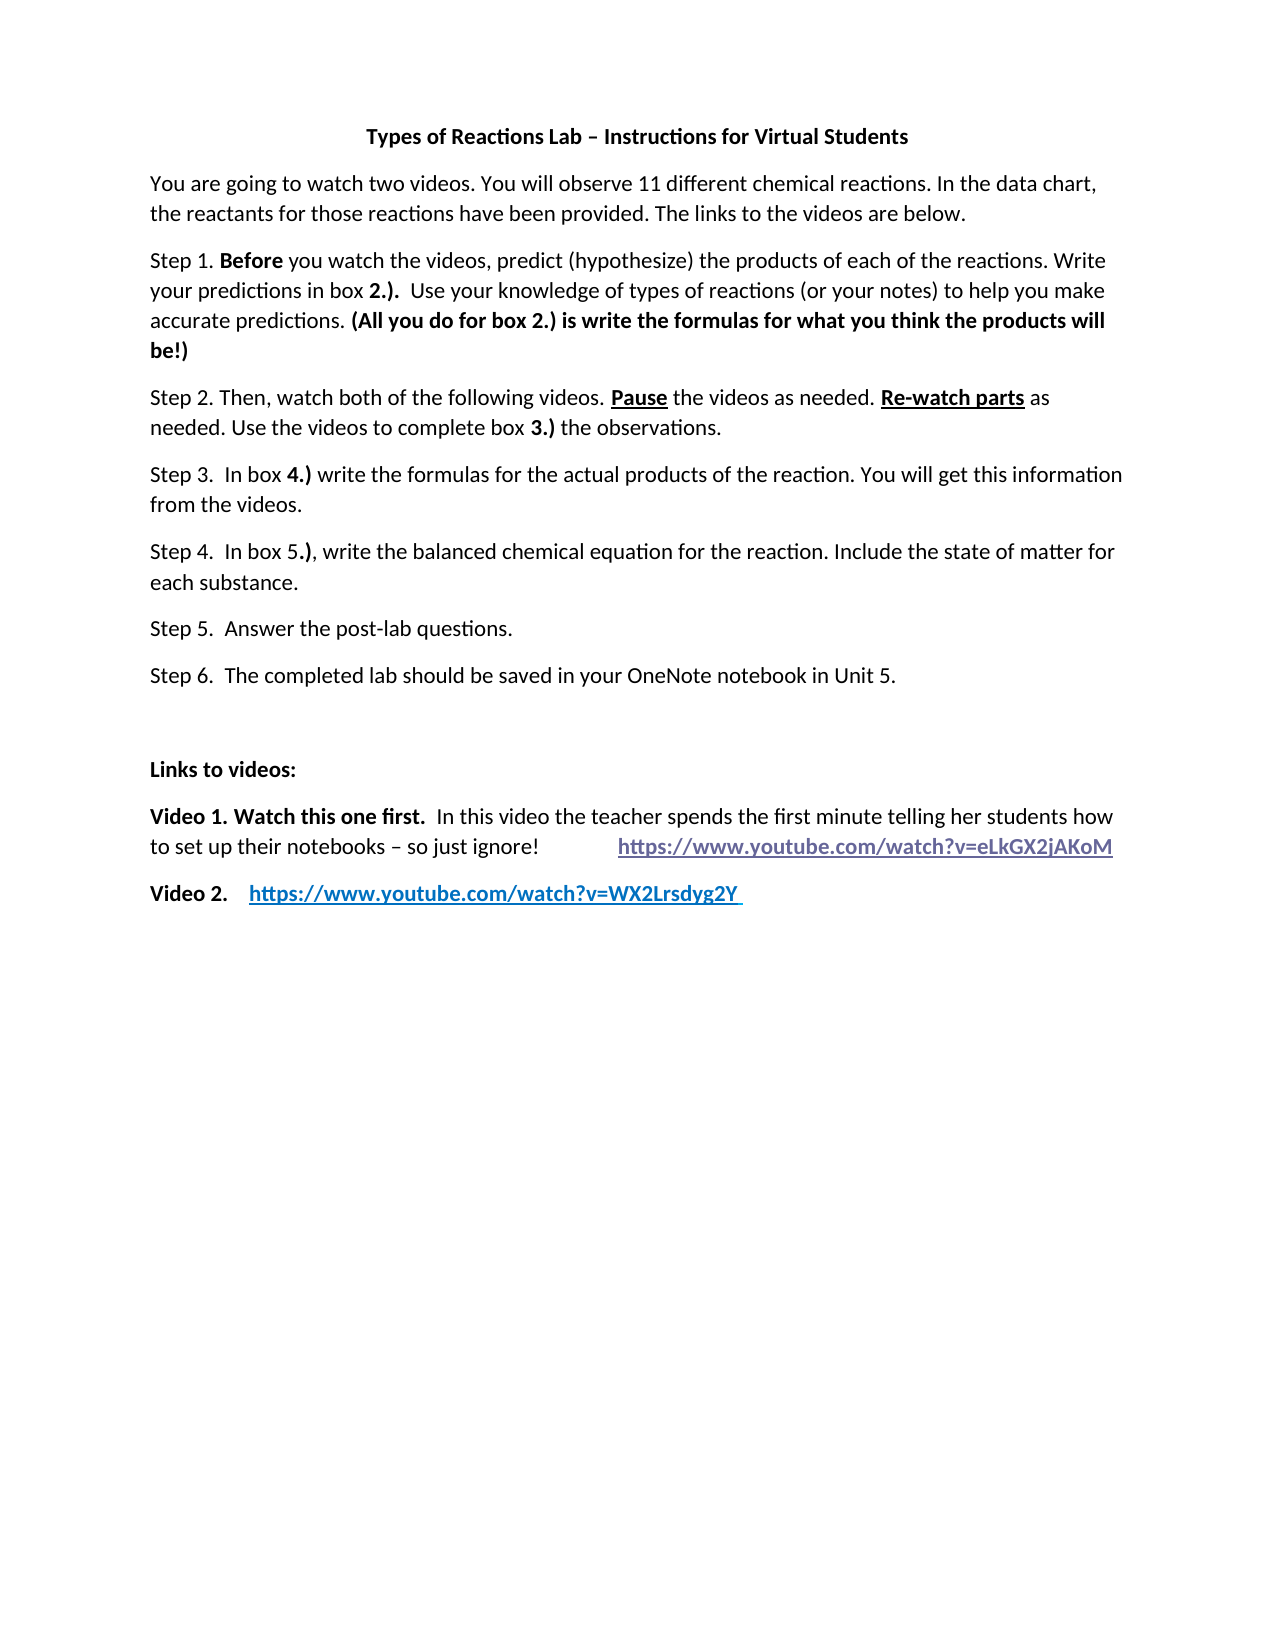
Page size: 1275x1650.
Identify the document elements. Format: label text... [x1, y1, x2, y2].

text Step 4. In box 5.), write the balanced chemical equation for the reaction. Include the state of matter for each substance. [150, 537, 1125, 596]
text You are going to watch two videos. You will observe 11 different chemical reactions. In the data chart, the reactants for those reactions have been provided. The links to the videos are below. [150, 169, 1125, 227]
text Video 2. https://www.youtube.com/watch?v=WX2Lrsdyg2Y [150, 879, 1125, 907]
text Video 1. Watch this one first. In this video the teacher spends the first minute telling her students how to set up their notebooks – so just ignore! https://www.youtube.com/watch?v=eLkGX2jAKoM [150, 802, 1125, 860]
text Step 5. Answer the post-lab questions. [150, 614, 1125, 643]
text Step 6. The completed lab should be saved in your OneNote notebook in Unit 5. [150, 661, 1125, 689]
text Step 2. Then, watch both of the following videos. Pause the videos as needed. Re-watch parts as needed. Use the videos to complete box 3.) the observations. [150, 383, 1125, 442]
text Step 3. In box 4.) write the formulas for the actual products of the reaction. You will get this information from the videos. [150, 460, 1125, 519]
text Step 1. Before you watch the videos, predict (hypothesize) the products of each of the reactions. Write your predictions in box 2.). Use your knowledge of types of reactions (or your notes) to help you make accurate predictions. (All you do for box 2.) is write the formulas for what you think the products will be!) [150, 246, 1125, 364]
text Types of Reactions Lab – Instructions for Virtual Students [150, 122, 1125, 150]
text Links to videos: [150, 755, 1125, 783]
